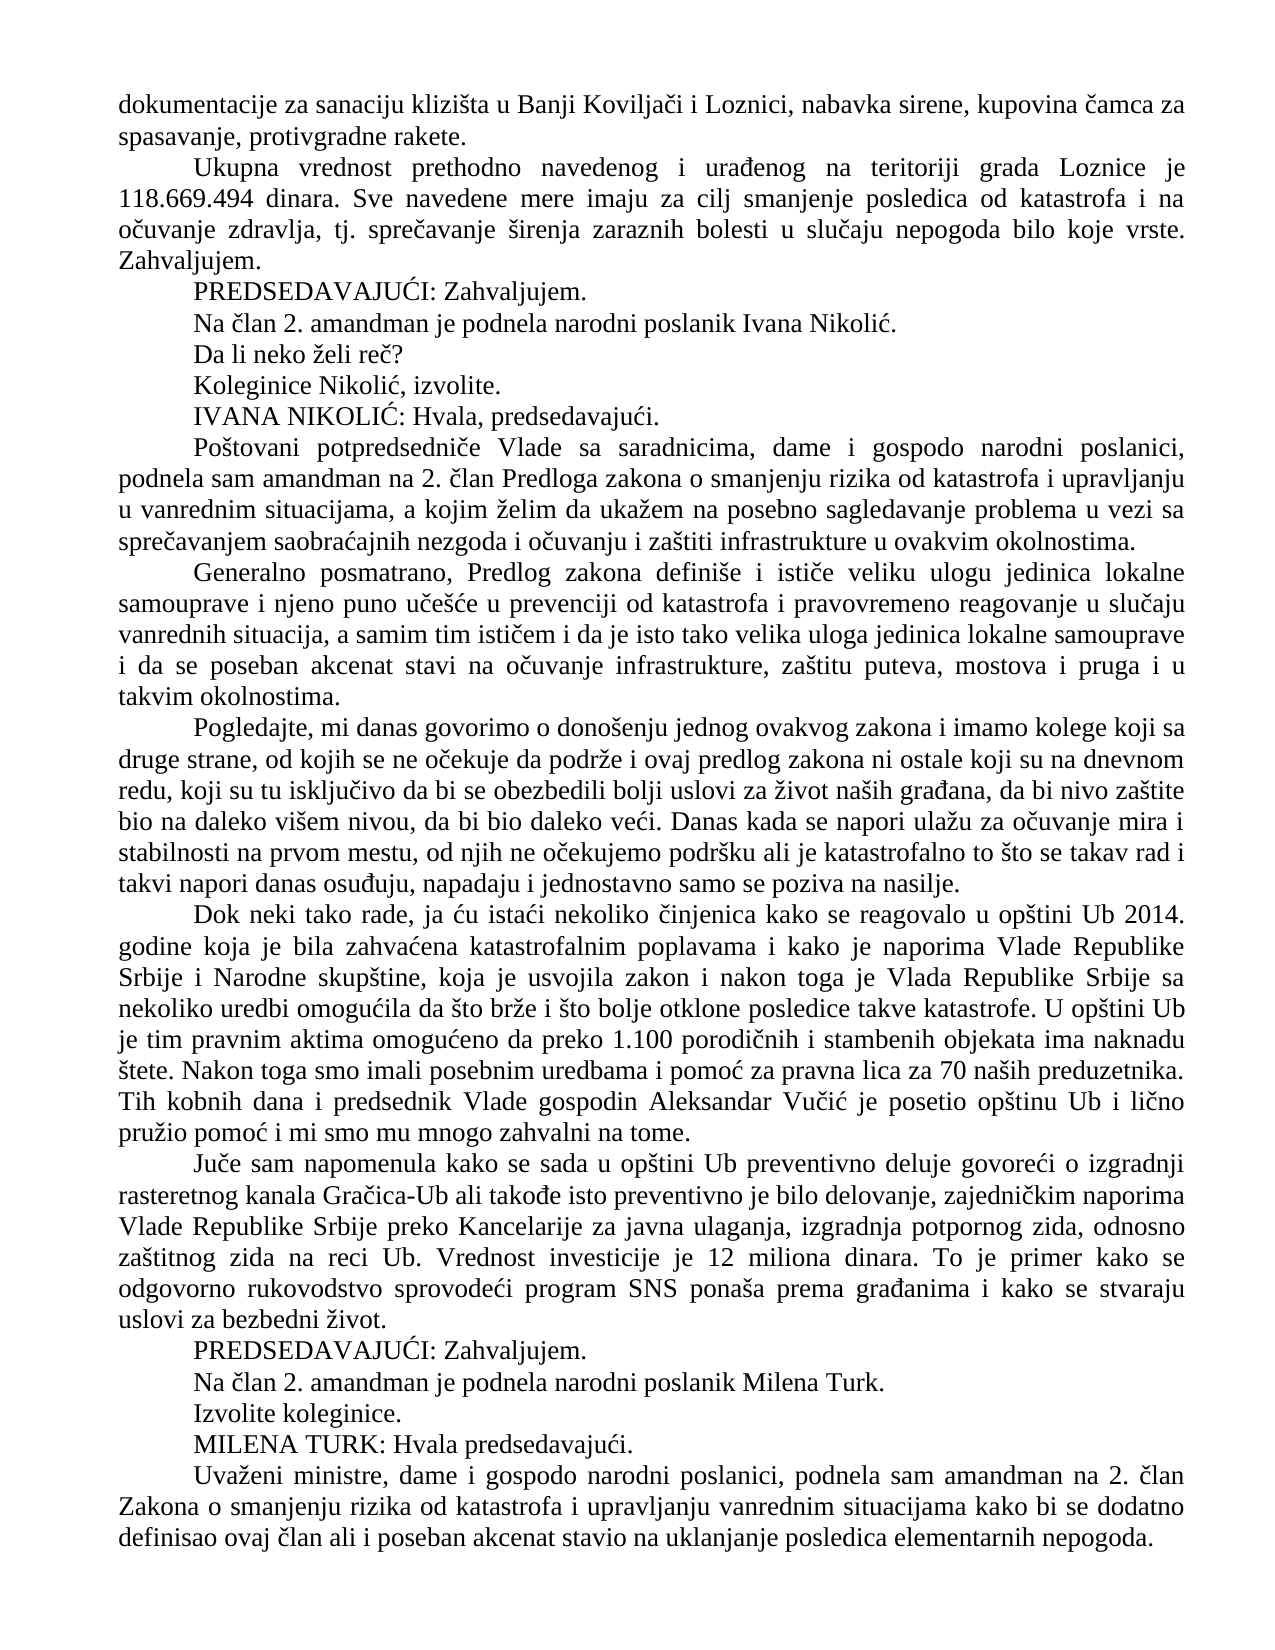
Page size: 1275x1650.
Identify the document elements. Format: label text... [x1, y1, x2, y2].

text Uvaženi ministre, dame i gospodo narodni poslanici, podnela sam amandman na 2. član Zakona o smanjenju rizika od katastrofa i upravljanju vanrednim situacijama kako bi se dodatno definisao ovaj član ali i poseban akcenat stavio na uklanjanje posledica elementarnih nepogoda. [118, 1459, 1186, 1552]
text Juče sam napomenula kako se sada u opštini Ub preventivno deluje govoreći o izgradnji rasteretnog kanala Gračica-Ub ali takođe isto preventivno je bilo delovanje, zajedničkim naporima Vlade Republike Srbije preko Kancelarije za javna ulaganja, izgradnja potpornog zida, odnosno zaštitnog zida na reci Ub. Vrednost investicije je 12 miliona dinara. To je primer kako se odgovorno rukovodstvo sprovodeći program SNS ponaša prema građanima i kako se stvaraju uslovi za bezbedni život. [118, 1148, 1186, 1334]
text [118, 89, 1186, 151]
text Poštovani potpredsedniče Vlade sa saradnicima, dame i gospodo narodni poslanici, podnela sam amandman na 2. član Predloga zakona o smanjenju rizika od katastrofa i upravljanju u vanrednim situacijama, a kojim želim da ukažem na posebno sagledavanje problema u vezi sa sprečavanjem saobraćajnih nezgoda i očuvanju i zaštiti infrastrukture u ovakvim okolnostima. [118, 431, 1186, 556]
text Izvolite koleginice. [118, 1397, 1186, 1428]
text Ukupna vrednost prethodno navedenog i urađenog na teritoriji grada Loznice je 118.669.494 dinara. Sve navedene mere imaju za cilj smanjenje posledica od katastrofa i na očuvanje zdravlja, tj. sprečavanje širenja zaraznih bolesti u slučaju nepogoda bilo koje vrste. Zahvaljujem. [118, 151, 1186, 276]
text Da li neko želi reč? [118, 338, 1186, 369]
text PREDSEDAVAJUĆI: Zahvaljujem. [118, 276, 1186, 307]
text Koleginice Nikolić, izvolite. [118, 369, 1186, 400]
text MILENA TURK: Hvala predsedavajući. [118, 1428, 1186, 1459]
text Generalno posmatrano, Predlog zakona definiše i ističe veliku ulogu jedinica lokalne samouprave i njeno puno učešće u prevenciji od katastrofa i pravovremeno reagovanje u slučaju vanrednih situacija, a samim tim ističem i da je isto tako velika uloga jedinica lokalne samouprave i da se poseban akcenat stavi na očuvanje infrastrukture, zaštitu puteva, mostova i pruga i u takvim okolnostima. [118, 556, 1186, 712]
text PREDSEDAVAJUĆI: Zahvaljujem. [118, 1334, 1186, 1366]
text Na član 2. amandman je podnela narodni poslanik Milena Turk. [118, 1366, 1186, 1397]
text Na član 2. amandman je podnela narodni poslanik Ivana Nikolić. [118, 307, 1186, 338]
text IVANA NIKOLIĆ: Hvala, predsedavajući. [118, 400, 1186, 431]
text Pogledajte, mi danas govorimo o donošenju jednog ovakvog zakona i imamo kolege koji sa druge strane, od kojih se ne očekuje da podrže i ovaj predlog zakona ni ostale koji su na dnevnom redu, koji su tu isključivo da bi se obezbedili bolji uslovi za život naših građana, da bi nivo zaštite bio na daleko višem nivou, da bi bio daleko veći. Danas kada se napori ulažu za očuvanje mira i stabilnosti na prvom mestu, od njih ne očekujemo podršku ali je katastrofalno to što se takav rad i takvi napori danas osuđuju, napadaju i jednostavno samo se poziva na nasilje. [118, 712, 1186, 898]
text Dok neki tako rade, ja ću istaći nekoliko činjenica kako se reagovalo u opštini Ub 2014. godine koja je bila zahvaćena katastrofalnim poplavama i kako je naporima Vlade Republike Srbije i Narodne skupštine, koja je usvojila zakon i nakon toga je Vlada Republike Srbije sa nekoliko uredbi omogućila da što brže i što bolje otklone posledice takve katastrofe. U opštini Ub je tim pravnim aktima omogućeno da preko 1.100 porodičnih i stambenih objekata ima naknadu štete. Nakon toga smo imali posebnim uredbama i pomoć za pravna lica za 70 naših preduzetnika. Tih kobnih dana i predsednik Vlade gospodin Aleksandar Vučić je posetio opštinu Ub i lično pružio pomoć i mi smo mu mnogo zahvalni na tome. [118, 898, 1186, 1148]
